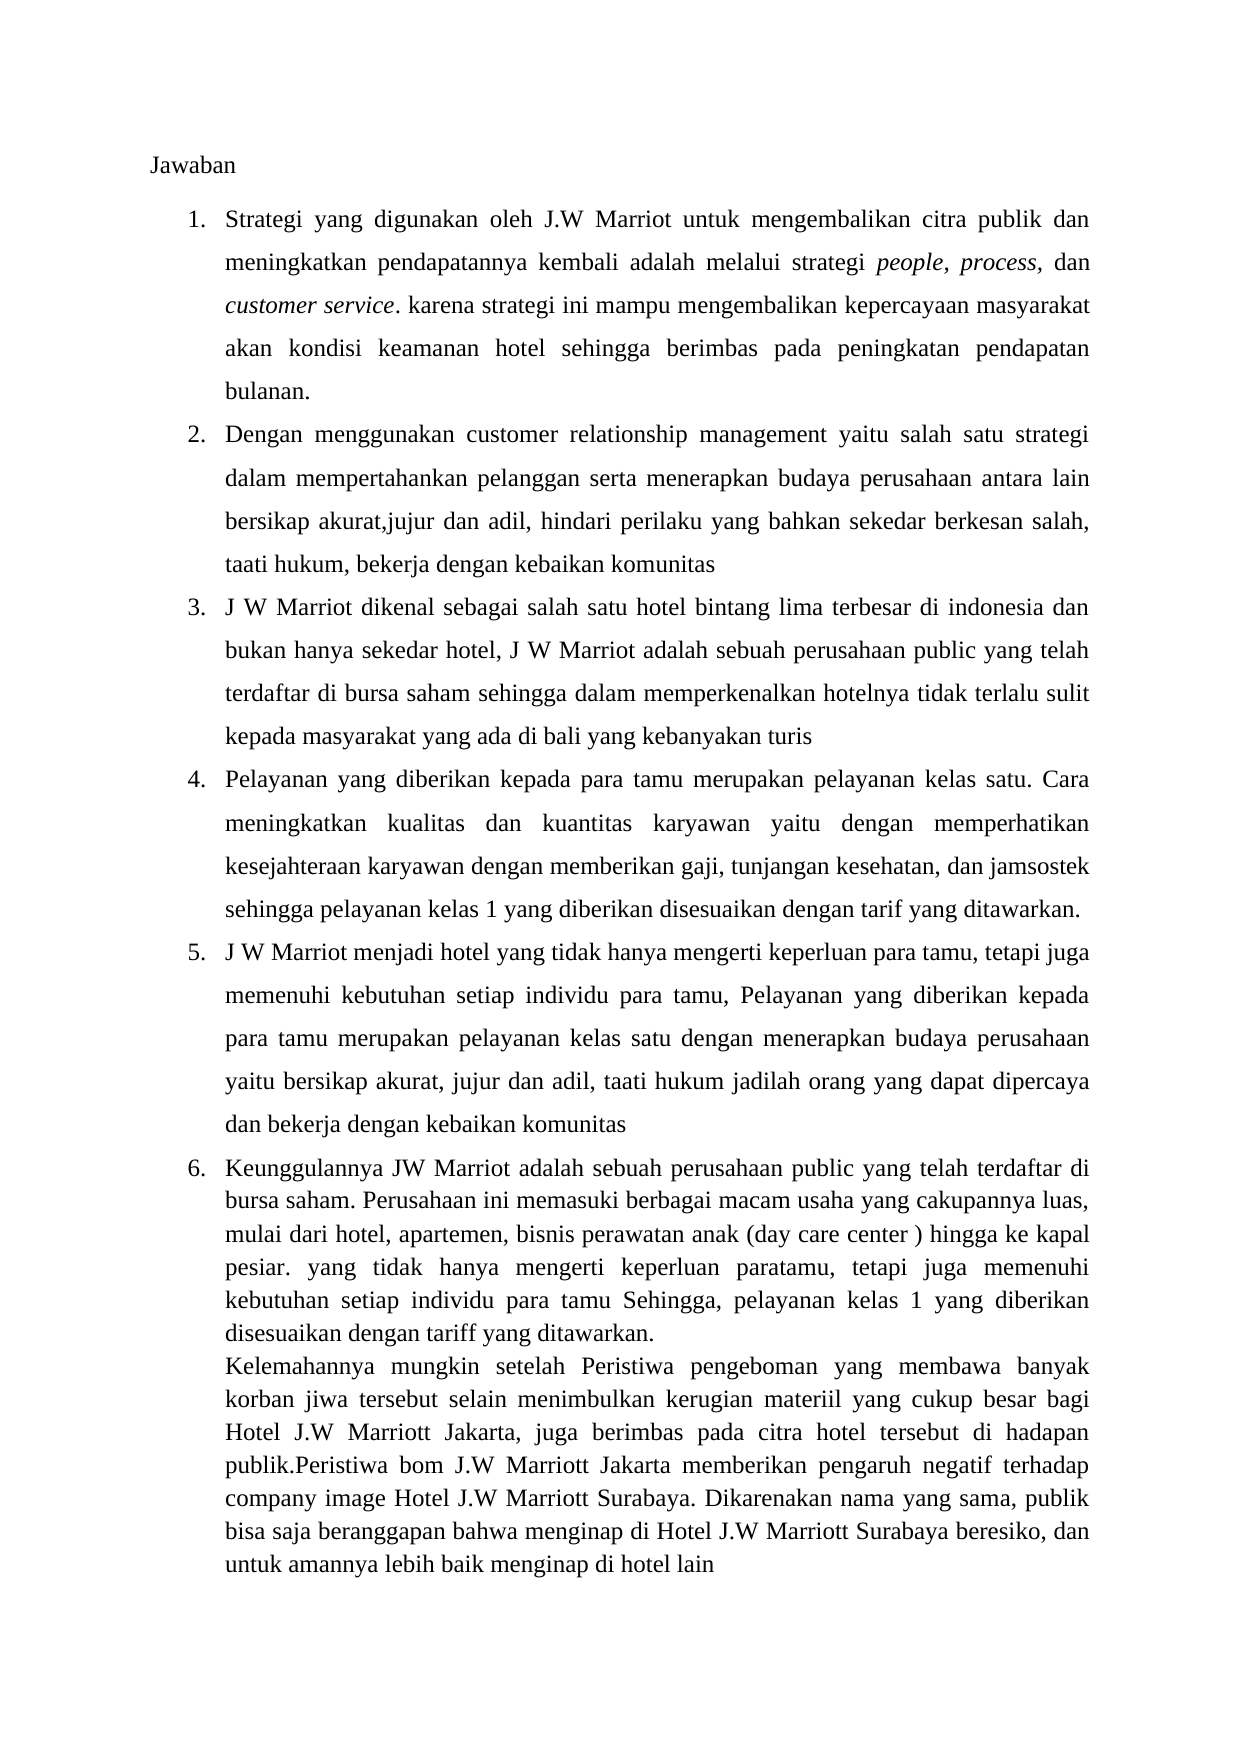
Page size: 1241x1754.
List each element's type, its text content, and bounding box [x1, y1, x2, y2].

list Strategi yang digunakan oleh J.W Marriot untuk mengembalikan citra publik dan meningkatkan pendapatannya kembali adalah melalui strategi people, process, dan customer service. karena strategi ini mampu mengembalikan kepercayaan masyarakat akan kondisi keamanan hotel sehingga berimbas pada peningkatan pendapatan bulanan. [187, 204, 1090, 405]
list Kelemahannya mungkin setelah Peristiwa pengeboman yang membawa banyak korban jiwa tersebut selain menimbulkan kerugian materiil yang cukup besar bagi Hotel J.W Marriott Jakarta, juga berimbas pada citra hotel tersebut di hadapan publik.Peristiwa bom J.W Marriott Jakarta memberikan pengaruh negatif terhadap company image Hotel J.W Marriott Surabaya. Dikarenakan nama yang sama, publik bisa saja beranggapan bahwa menginap di Hotel J.W Marriott Surabaya beresiko, dan untuk amannya lebih baik menginap di hotel lain [225, 1351, 1090, 1578]
list J W Marriot dikenal sebagai salah satu hotel bintang lima terbesar di indonesia dan bukan hanya sekedar hotel, J W Marriot adalah sebuah perusahaan public yang telah terdaftar di bursa saham sehingga dalam memperkenalkan hotelnya tidak terlalu sulit kepada masyarakat yang ada di bali yang kebanyakan turis [187, 592, 1090, 750]
text Jawaban [150, 150, 1090, 179]
list J W Marriot menjadi hotel yang tidak hanya mengerti keperluan para tamu, tetapi juga memenuhi kebutuhan setiap individu para tamu, Pelayanan yang diberikan kepada para tamu merupakan pelayanan kelas satu dengan menerapkan budaya perusahaan yaitu bersikap akurat, jujur dan adil, taati hukum jadilah orang yang dapat dipercaya dan bekerja dengan kebaikan komunitas [187, 937, 1090, 1138]
list Keunggulannya JW Marriot adalah sebuah perusahaan public yang telah terdaftar di bursa saham. Perusahaan ini memasuki berbagai macam usaha yang cakupannya luas, mulai dari hotel, apartemen, bisnis perawatan anak (day care center ) hingga ke kapal pesiar. yang tidak hanya mengerti keperluan paratamu, tetapi juga memenuhi kebutuhan setiap individu para tamu Sehingga, pelayanan kelas 1 yang diberikan disesuaikan dengan tariff yang ditawarkan. [187, 1153, 1090, 1346]
list Dengan menggunakan customer relationship management yaitu salah satu strategi dalam mempertahankan pelanggan serta menerapkan budaya perusahaan antara lain bersikap akurat,jujur dan adil, hindari perilaku yang bahkan sekedar berkesan salah, taati hukum, bekerja dengan kebaikan komunitas [187, 419, 1090, 578]
list Pelayanan yang diberikan kepada para tamu merupakan pelayanan kelas satu. Cara meningkatkan kualitas dan kuantitas karyawan yaitu dengan memperhatikan kesejahteraan karyawan dengan memberikan gaji, tunjangan kesehatan, dan jamsostek sehingga pelayanan kelas 1 yang diberikan disesuaikan dengan tarif yang ditawarkan. [187, 764, 1090, 923]
